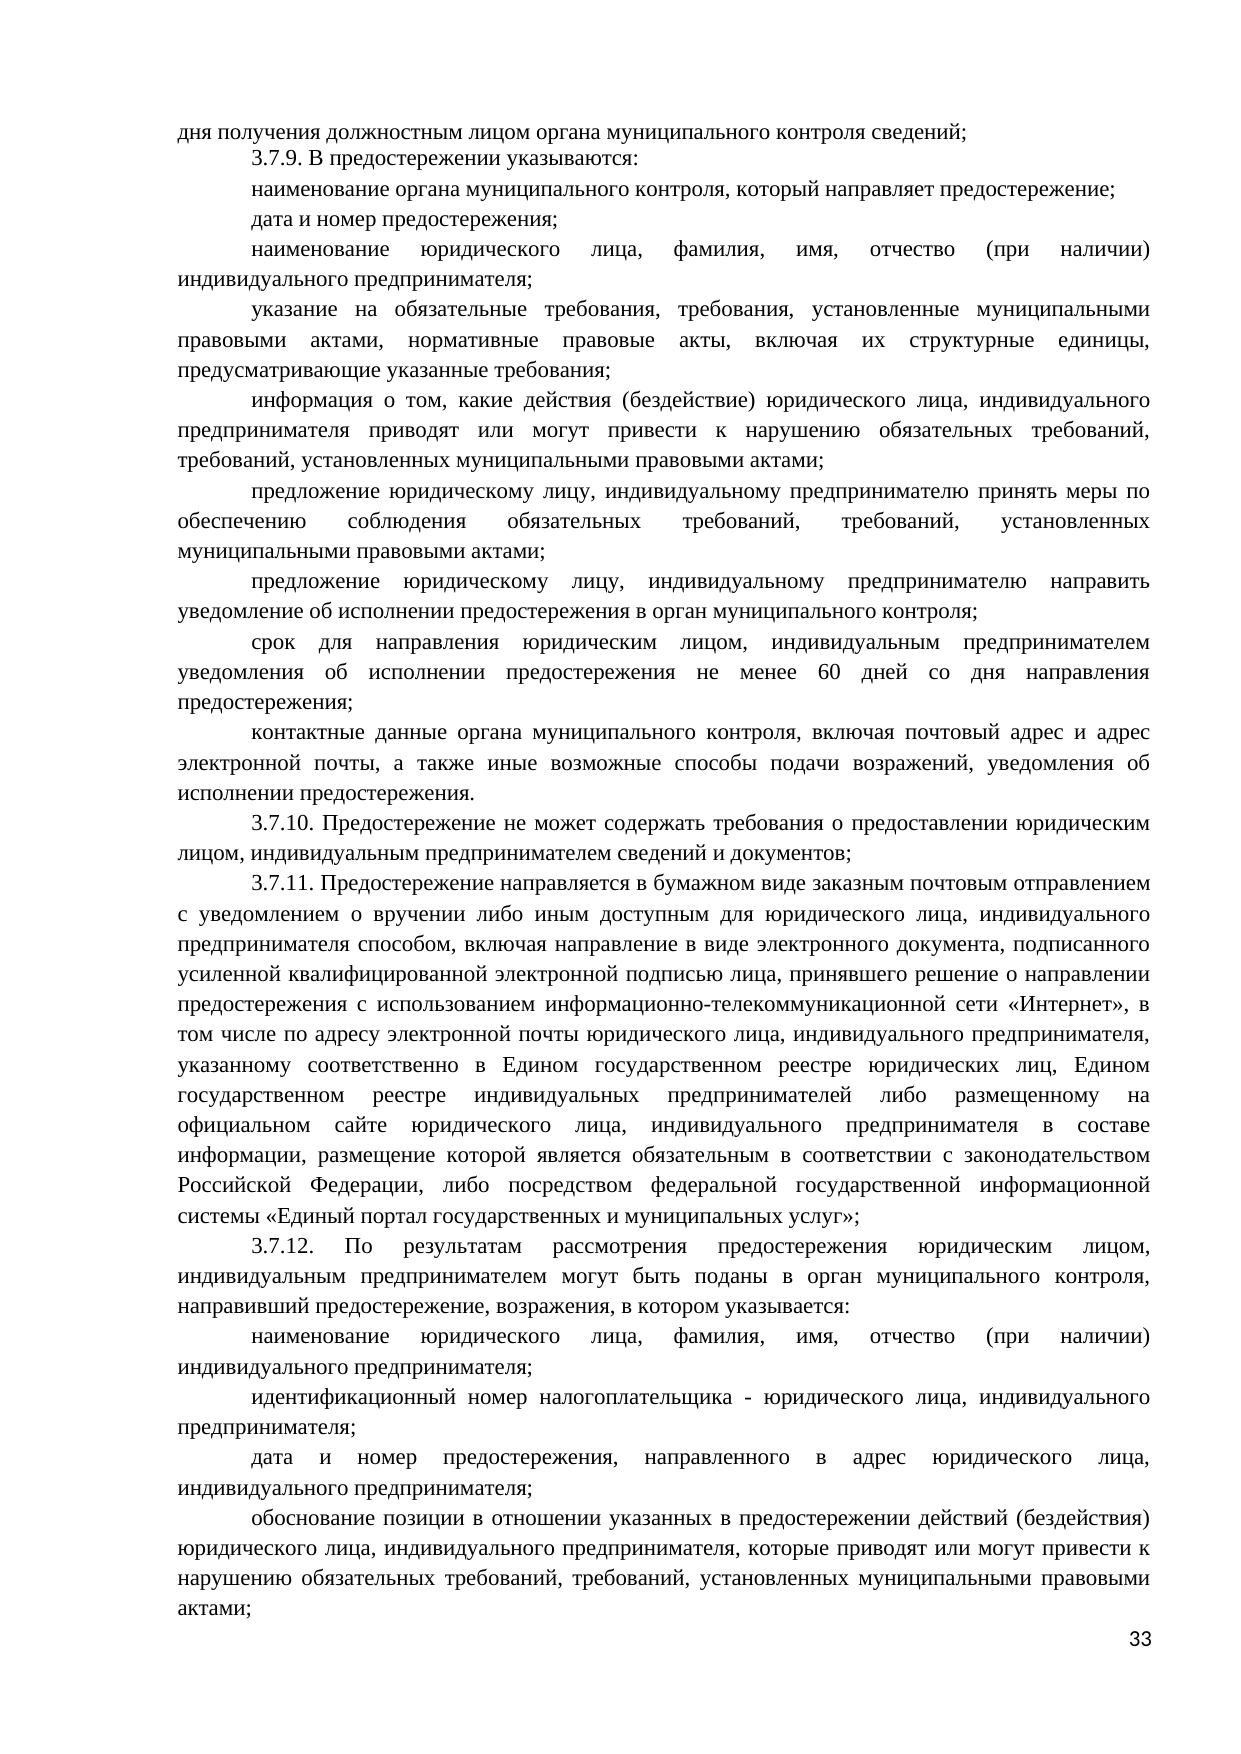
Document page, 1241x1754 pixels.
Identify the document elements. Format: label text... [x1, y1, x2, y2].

text предложение юридическому лицу, индивидуальному предпринимателю направить уведомление об исполнении предостережения в орган муниципального контроля; [177, 567, 1152, 624]
text 3.7.10. Предостережение не может содержать требования о предоставлении юридическим лицом, индивидуальным предпринимателем сведений и документов; [177, 809, 1152, 866]
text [177, 118, 1152, 144]
text указание на обязательные требования, требования, установленные муниципальными правовыми актами, нормативные правовые акты, включая их структурные единицы, предусматривающие указанные требования; [177, 296, 1152, 382]
text наименование юридического лица, фамилия, имя, отчество (при наличии) индивидуального предпринимателя; [177, 235, 1152, 292]
text дата и номер предостережения, направленного в адрес юридического лица, индивидуального предпринимателя; [177, 1443, 1152, 1500]
text срок для направления юридическим лицом, индивидуальным предпринимателем уведомления об исполнении предостережения не менее 60 дней со дня направления предостережения; [177, 628, 1152, 714]
text информация о том, какие действия (бездействие) юридического лица, индивидуального предпринимателя приводят или могут привести к нарушению обязательных требований, требований, установленных муниципальными правовыми актами; [177, 386, 1152, 473]
text 3.7.9. В предостережении указываются: [177, 144, 1152, 171]
text наименование органа муниципального контроля, который направляет предостережение; [177, 175, 1152, 201]
text наименование юридического лица, фамилия, имя, отчество (при наличии) индивидуального предпринимателя; [177, 1323, 1152, 1379]
text 3.7.12. По результатам рассмотрения предостережения юридическим лицом, индивидуальным предпринимателем могут быть поданы в орган муниципального контроля, направивший предостережение, возражения, в котором указывается: [177, 1232, 1152, 1319]
text дата и номер предостережения; [177, 205, 1152, 231]
text 3.7.11. Предостережение направляется в бумажном виде заказным почтовым отправлением с уведомлением о вручении либо иным доступным для юридического лица, индивидуального предпринимателя способом, включая направление в виде электронного документа, подписанного усиленной квалифицированной электронной подписью лица, принявшего решение о направлении предостережения с использованием информационно-телекоммуникационной сети «Интернет», в том числе по адресу электронной почты юридического лица, индивидуального предпринимателя, указанному соответственно в Едином государственном реестре юридических лиц, Едином государственном реестре индивидуальных предпринимателей либо размещенному на официальном сайте юридического лица, индивидуального предпринимателя в составе информации, размещение которой является обязательным в соответствии с законодательством Российской Федерации, либо посредством федеральной государственной информационной системы «Единый портал государственных и муниципальных услуг»; [177, 869, 1152, 1228]
text обоснование позиции в отношении указанных в предостережении действий (бездействия) юридического лица, индивидуального предпринимателя, которые приводят или могут привести к нарушению обязательных требований, требований, установленных муниципальными правовыми актами; [177, 1504, 1152, 1621]
text идентификационный номер налогоплательщика - юридического лица, индивидуального предпринимателя; [177, 1383, 1152, 1439]
text предложение юридическому лицу, индивидуальному предпринимателю принять меры по обеспечению соблюдения обязательных требований, требований, установленных муниципальными правовыми актами; [177, 477, 1152, 563]
text контактные данные органа муниципального контроля, включая почтовый адрес и адрес электронной почты, а также иные возможные способы подачи возражений, уведомления об исполнении предостережения. [177, 718, 1152, 805]
